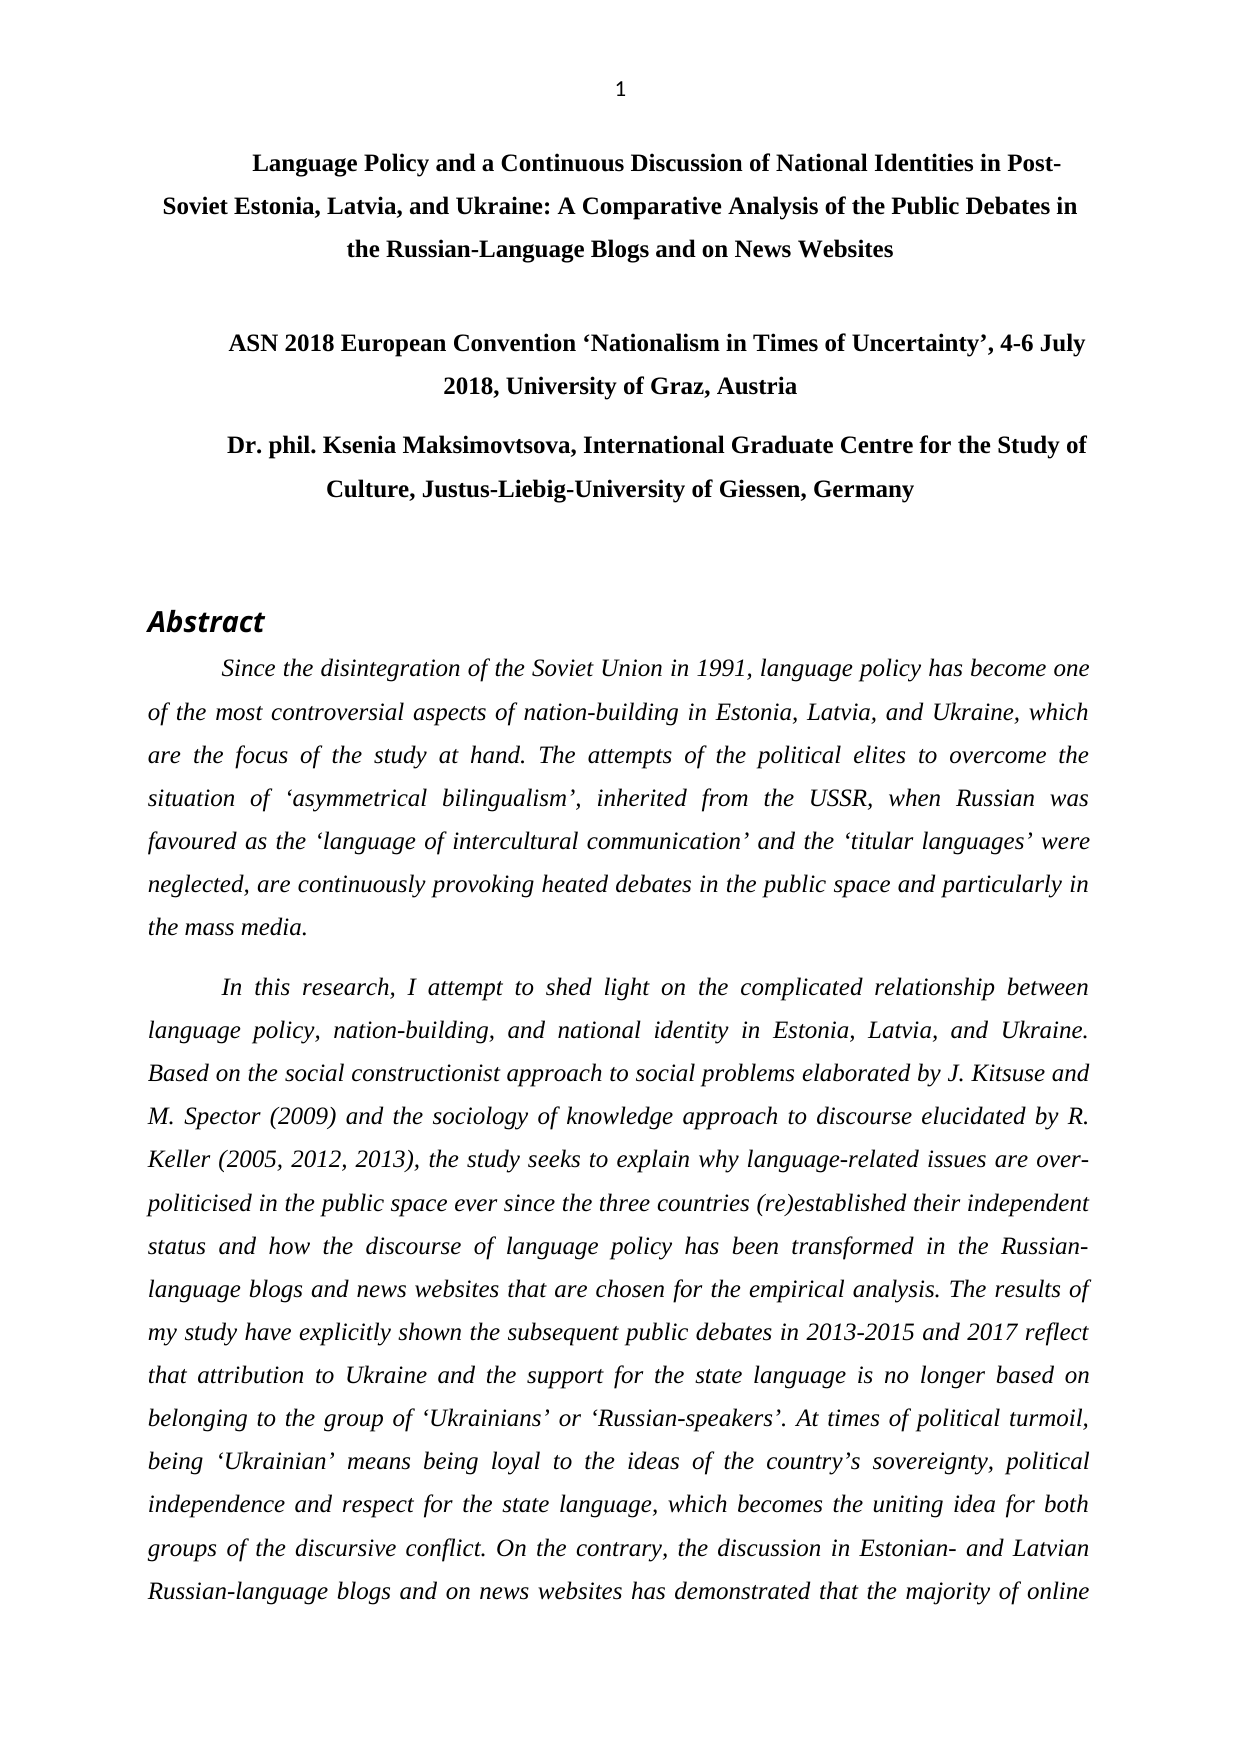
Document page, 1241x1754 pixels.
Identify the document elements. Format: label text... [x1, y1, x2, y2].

text Language Policy and a Continuous Discussion of National Identities in Post-Soviet Estonia, Latvia, and Ukraine: A Comparative Analysis of the Public Debates in the Russian-Language Blogs and on News Websites [148, 148, 1093, 263]
text Dr. phil. Ksenia Maksimovtsova, International Graduate Centre for the Study of Culture, Justus-Liebig-University of Giessen, Germany [148, 431, 1093, 502]
subtitle Abstract [148, 602, 1093, 641]
text Since the disintegration of the Soviet Union in 1991, language policy has become one of the most controversial aspects of nation-building in Estonia, Latvia, and Ukraine, which are the focus of the study at hand. The attempts of the political elites to overcome the situation of ‘asymmetrical bilingualism’, inherited from the USSR, when Russian was favoured as the ‘language of intercultural communication’ and the ‘titular languages’ were neglected, are continuously provoking heated debates in the public space and particularly in the mass media. [148, 653, 1093, 941]
text ASN 2018 European Convention ‘Nationalism in Times of Uncertainty’, 4-6 July 2018, University of Graz, Austria [148, 328, 1093, 399]
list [148, 972, 1093, 1604]
